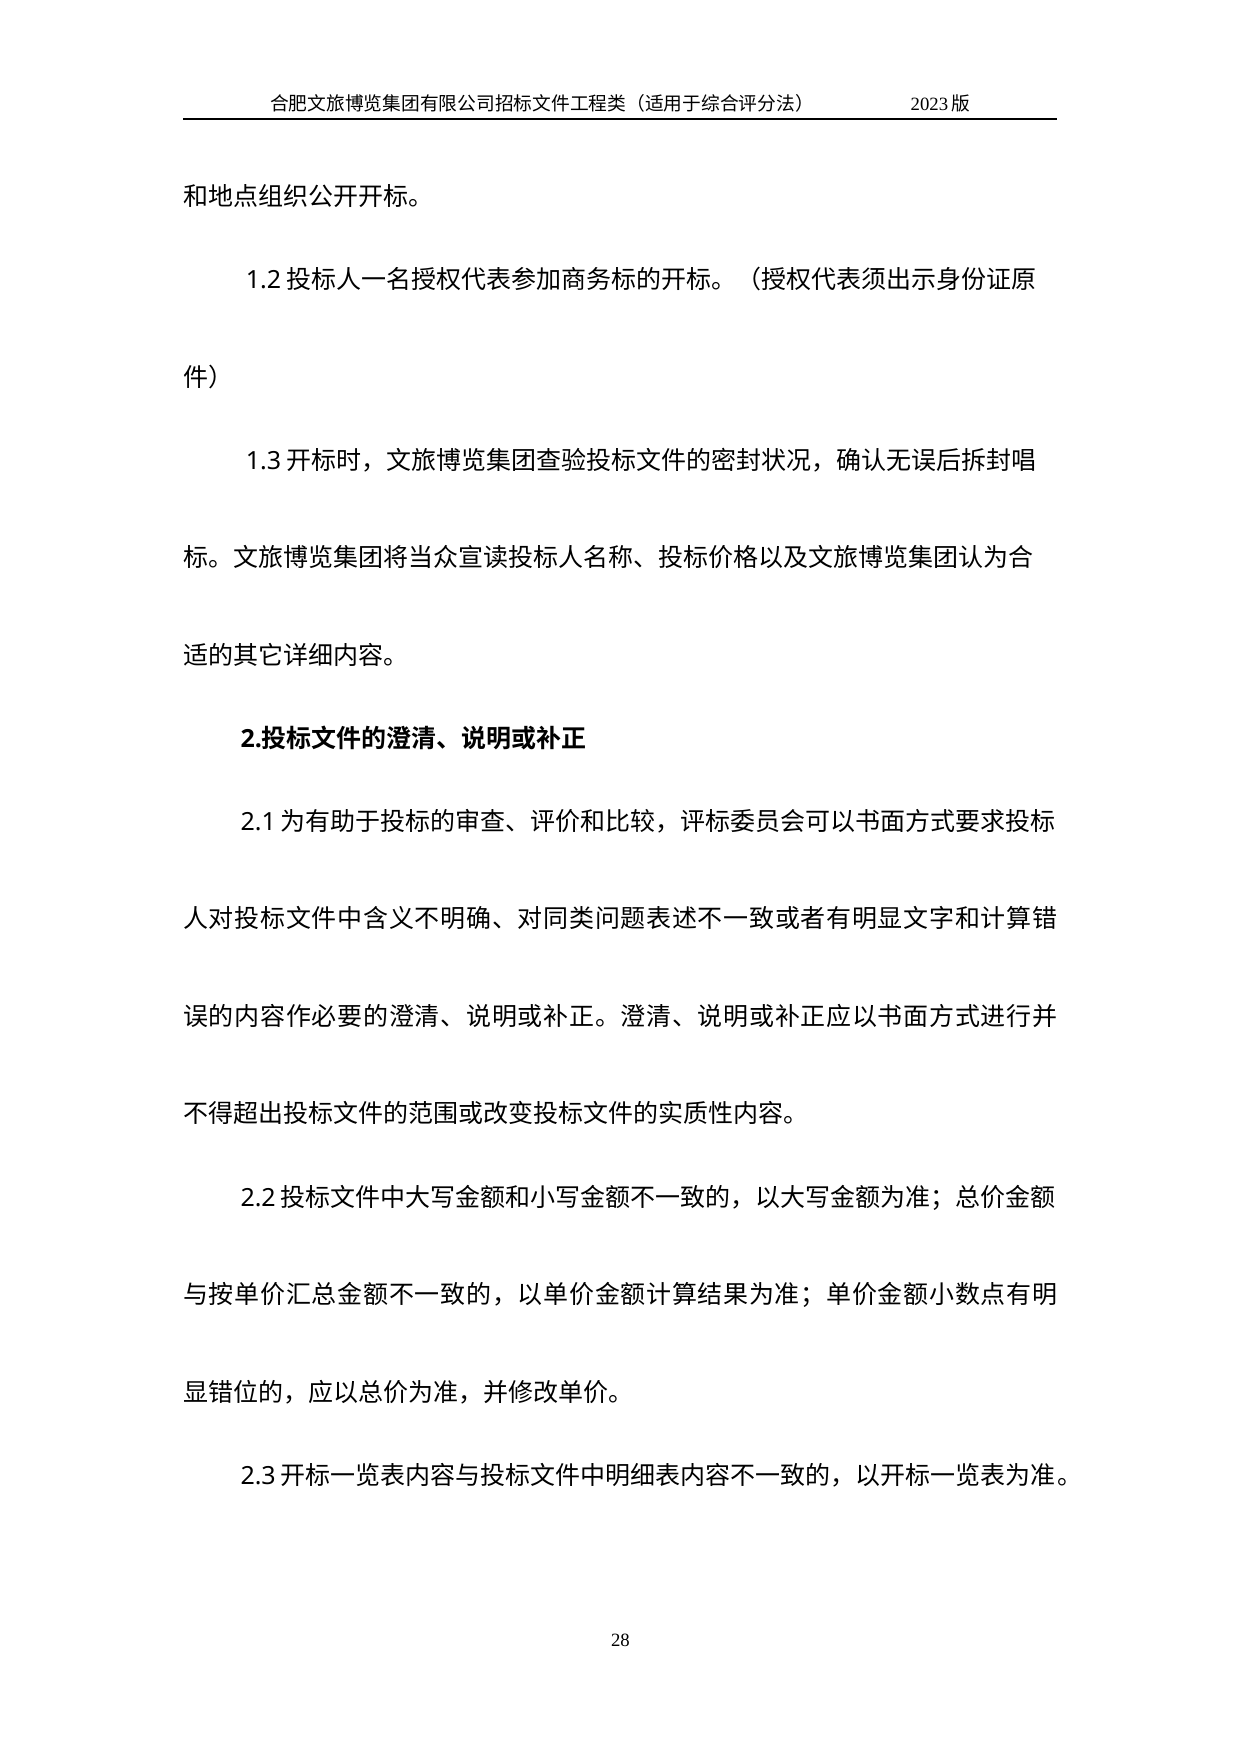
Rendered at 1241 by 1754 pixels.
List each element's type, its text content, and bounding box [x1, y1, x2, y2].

text 2.1为有助于投标的审查、评价和比较，评标委员会可以书面方式要求投标人对投标文件中含义不明确、对同类问题表述不一致或者有明显文字和计算错误的内容作必要的澄清、说明或补正。澄清、说明或补正应以书面方式进行并不得超出投标文件的范围或改变投标文件的实质性内容。 [183, 787, 1057, 1144]
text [183, 1441, 1057, 1506]
text 2.投标文件的澄清、说明或补正 [183, 704, 1057, 769]
text 2.2投标文件中大写金额和小写金额不一致的，以大写金额为准；总价金额与按单价汇总金额不一致的，以单价金额计算结果为准；单价金额小数点有明显错位的，应以总价为准，并修改单价。 [183, 1163, 1057, 1423]
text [183, 162, 1057, 227]
text 1.2投标人一名授权代表参加商务标的开标。（授权代表须出示身份证原件） [183, 245, 1057, 408]
text 1.3开标时，文旅博览集团查验投标文件的密封状况，确认无误后拆封唱标。文旅博览集团将当众宣读投标人名称、投标价格以及文旅博览集团认为合适的其它详细内容。 [183, 426, 1057, 686]
